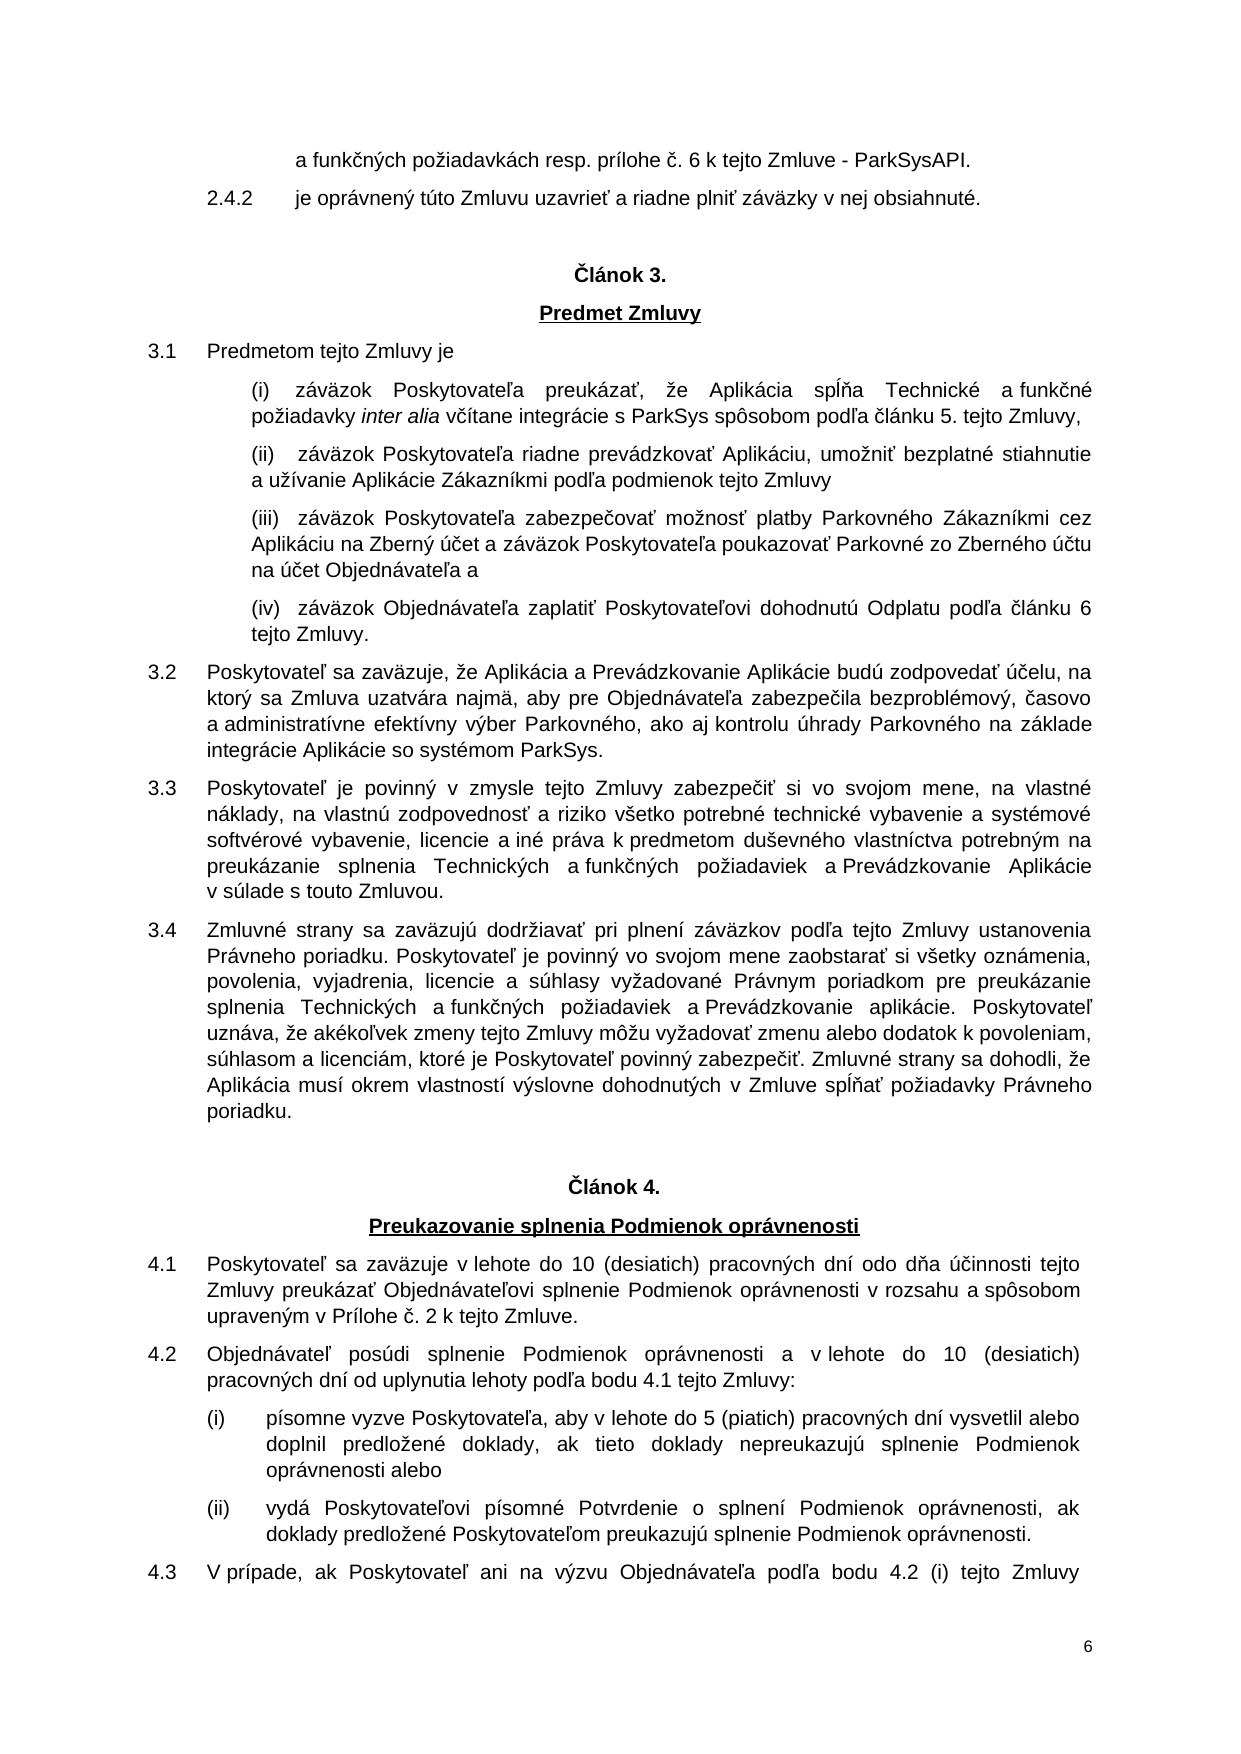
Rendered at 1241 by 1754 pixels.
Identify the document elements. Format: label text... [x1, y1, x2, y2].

text 3.1 Predmetom tejto Zmluvy je [148, 339, 1092, 363]
text Preukazovanie splnenia Podmienok oprávnenosti [332, 1213, 896, 1237]
text Článok 4. [332, 1175, 896, 1199]
list je oprávnený túto Zmluvu uzavrieť a riadne plniť záväzky v nej obsiahnuté. [207, 186, 1092, 210]
list vydá Poskytovateľovi písomné Potvrdenie o splnení Podmienok oprávnenosti, ak doklady predložené Poskytovateľom preukazujú splnenie Podmienok oprávnenosti. [207, 1496, 1081, 1546]
text (ii) záväzok Poskytovateľa riadne prevádzkovať Aplikáciu, umožniť bezplatné stiahnutie a užívanie Aplikácie Zákazníkmi podľa podmienok tejto Zmluvy [251, 442, 1092, 492]
text Predmet Zmluvy [148, 301, 1092, 325]
list Poskytovateľ sa zaväzuje, že Aplikácia a Prevádzkovanie Aplikácie budú zodpovedať účelu, na ktorý sa Zmluva uzatvára najmä, aby pre Objednávateľa zabezpečila bezproblémový, časovo a administratívne efektívny výber Parkovného, ako aj kontrolu úhrady Parkovného na základe integrácie Aplikácie so systémom ParkSys. [148, 660, 1092, 762]
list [148, 1560, 1081, 1584]
list Poskytovateľ sa zaväzuje v lehote do 10 (desiatich) pracovných dní odo dňa účinnosti tejto Zmluvy preukázať Objednávateľovi splnenie Podmienok oprávnenosti v rozsahu a spôsobom upraveným v Prílohe č. 2 k tejto Zmluve. [148, 1252, 1081, 1327]
text (iv) záväzok Objednávateľa zaplatiť Poskytovateľovi dohodnutú Odplatu podľa článku 6 tejto Zmluvy. [251, 596, 1092, 646]
list Objednávateľ posúdi splnenie Podmienok oprávnenosti a v lehote do 10 (desiatich) pracovných dní od uplynutia lehoty podľa bodu 4.1 tejto Zmluvy: [148, 1342, 1081, 1392]
list Zmluvné strany sa zaväzujú dodržiavať pri plnení záväzkov podľa tejto Zmluvy ustanovenia Právneho poriadku. Poskytovateľ je povinný vo svojom mene zaobstarať si všetky oznámenia, povolenia, vyjadrenia, licencie a súhlasy vyžadované Právnym poriadkom pre preukázanie splnenia Technických a funkčných požiadaviek a Prevádzkovanie aplikácie. Poskytovateľ uznáva, že akékoľvek zmeny tejto Zmluvy môžu vyžadovať zmenu alebo dodatok k povoleniam, súhlasom a licenciám, ktoré je Poskytovateľ povinný zabezpečiť. Zmluvné strany sa dohodli, že Aplikácia musí okrem vlastností výslovne dohodnutých v Zmluve spĺňať požiadavky Právneho poriadku. [148, 918, 1092, 1122]
list písomne vyzve Poskytovateľa, aby v lehote do 5 (piatich) pracovných dní vysvetlil alebo doplnil predložené doklady, ak tieto doklady nepreukazujú splnenie Podmienok oprávnenosti alebo [207, 1406, 1081, 1482]
text (i) záväzok Poskytovateľa preukázať, že Aplikácia spĺňa Technické a funkčné požiadavky inter alia včítane integrácie s ParkSys spôsobom podľa článku 5. tejto Zmluvy, [251, 378, 1092, 427]
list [207, 148, 1092, 172]
text (iii) záväzok Poskytovateľa zabezpečovať možnosť platby Parkovného Zákazníkmi cez Aplikáciu na Zberný účet a záväzok Poskytovateľa poukazovať Parkovné zo Zberného účtu na účet Objednávateľa a [251, 506, 1092, 582]
list Poskytovateľ je povinný v zmysle tejto Zmluvy zabezpečiť si vo svojom mene, na vlastné náklady, na vlastnú zodpovednosť a riziko všetko potrebné technické vybavenie a systémové softvérové vybavenie, licencie a iné práva k predmetom duševného vlastníctva potrebným na preukázanie splnenia Technických a funkčných požiadaviek a Prevádzkovanie Aplikácie v súlade s touto Zmluvou. [148, 776, 1092, 903]
text Článok 3. [148, 263, 1092, 287]
